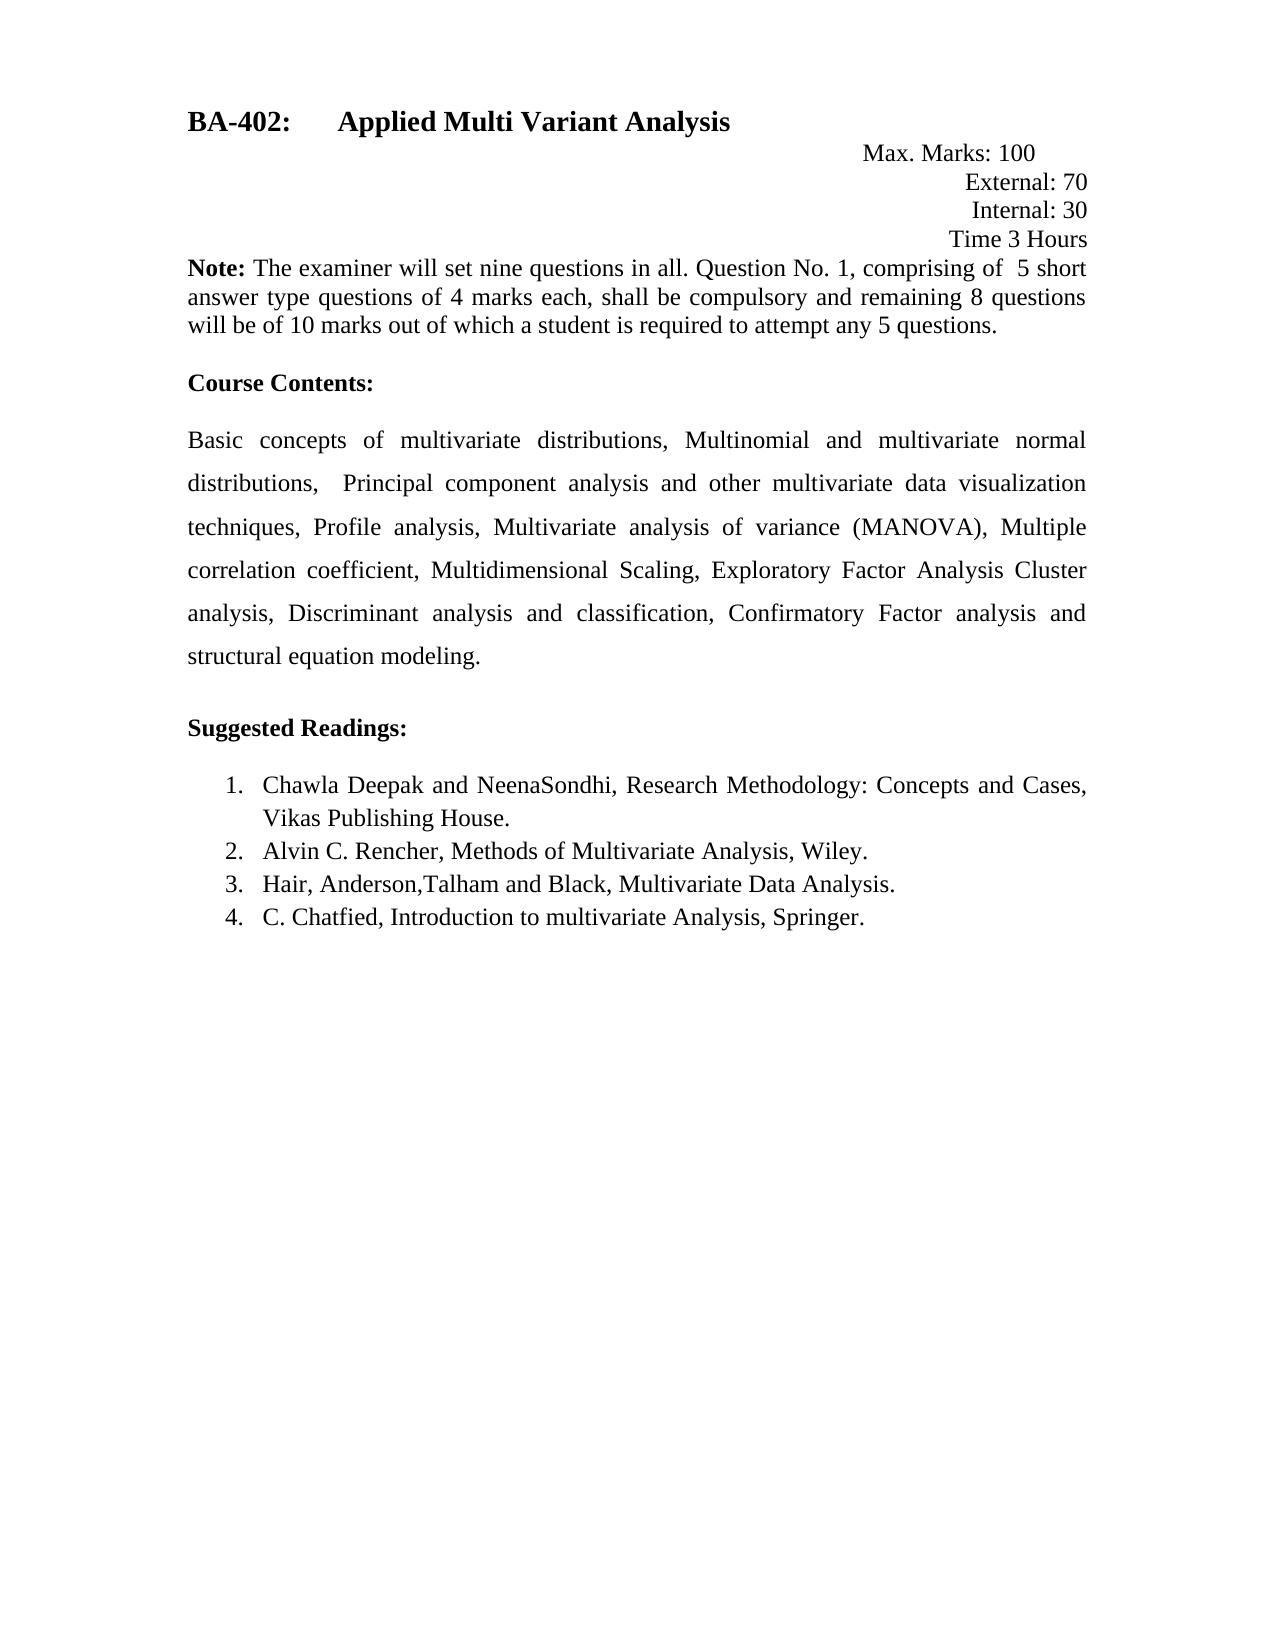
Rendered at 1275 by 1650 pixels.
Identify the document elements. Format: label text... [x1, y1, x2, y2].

list Alvin C. Rencher, Methods of Multivariate Analysis, Wiley. [225, 836, 1087, 865]
list Hair, Anderson,Talham and Black, Multivariate Data Analysis. [225, 869, 1087, 898]
text Internal: 30 [862, 195, 1087, 224]
list Chawla Deepak and NeenaSondhi, Research Methodology: Concepts and Cases, Vikas Publishing House. [225, 770, 1087, 832]
text Note: The examiner will set nine questions in all. Question No. 1, comprising of 5 short answer type questions of 4 marks each, shall be compulsory and remaining 8 questions will be of 10 marks out of which a student is required to attempt any 5 questions. [187, 253, 1087, 339]
text External: 70 [862, 167, 1087, 195]
text Time 3 Hours [862, 224, 1087, 253]
list C. Chatfied, Introduction to multivariate Analysis, Springer. [225, 902, 1087, 931]
text Max. Marks: 100 [787, 138, 1087, 167]
text Course Contents: [187, 368, 1087, 397]
text Suggested Readings: [187, 713, 1087, 742]
text Basic concepts of multivariate distributions, Multinomial and multivariate normal distributions, Principal component analysis and other multivariate data visualization techniques, Profile analysis, Multivariate analysis of variance (MANOVA), Multiple correlation coefficient, Multidimensional Scaling, Exploratory Factor Analysis Cluster analysis, Discriminant analysis and classification, Confirmatory Factor analysis and structural equation modeling. [187, 425, 1087, 670]
text BA-402: Applied Multi Variant Analysis [187, 104, 1087, 138]
